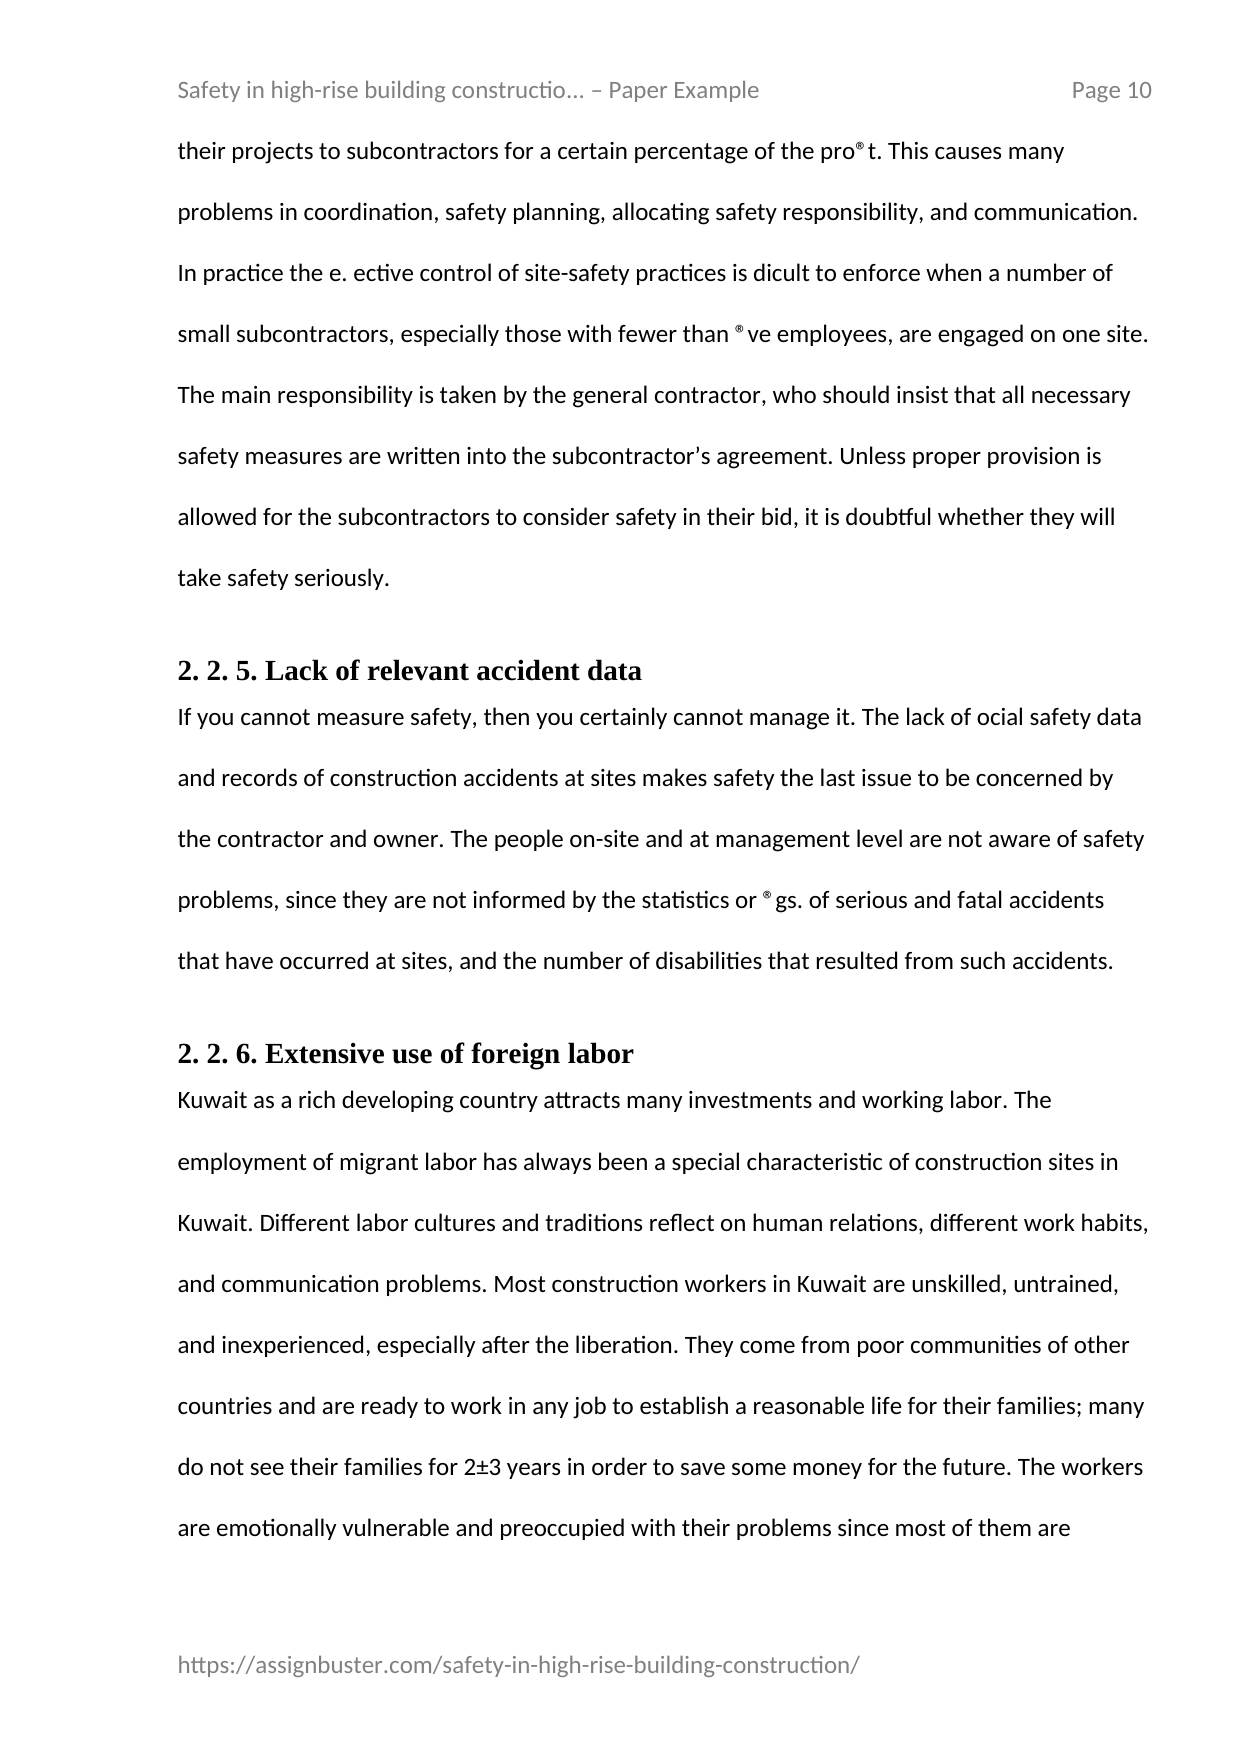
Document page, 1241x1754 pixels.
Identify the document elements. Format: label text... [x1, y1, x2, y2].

subtitle 2. 2. 5. Lack of relevant accident data [177, 653, 1152, 686]
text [177, 1084, 1152, 1542]
subtitle 2. 2. 6. Extensive use of foreign labor [177, 1036, 1152, 1069]
text If you cannot measure safety, then you certainly cannot manage it. The lack of ocial safety data and records of construction accidents at sites makes safety the last issue to be concerned by the contractor and owner. The people on-site and at management level are not aware of safety problems, since they are not informed by the statistics or ®gs. of serious and fatal accidents that have occurred at sites, and the number of disabilities that resulted from such accidents. [177, 701, 1152, 976]
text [177, 135, 1152, 593]
